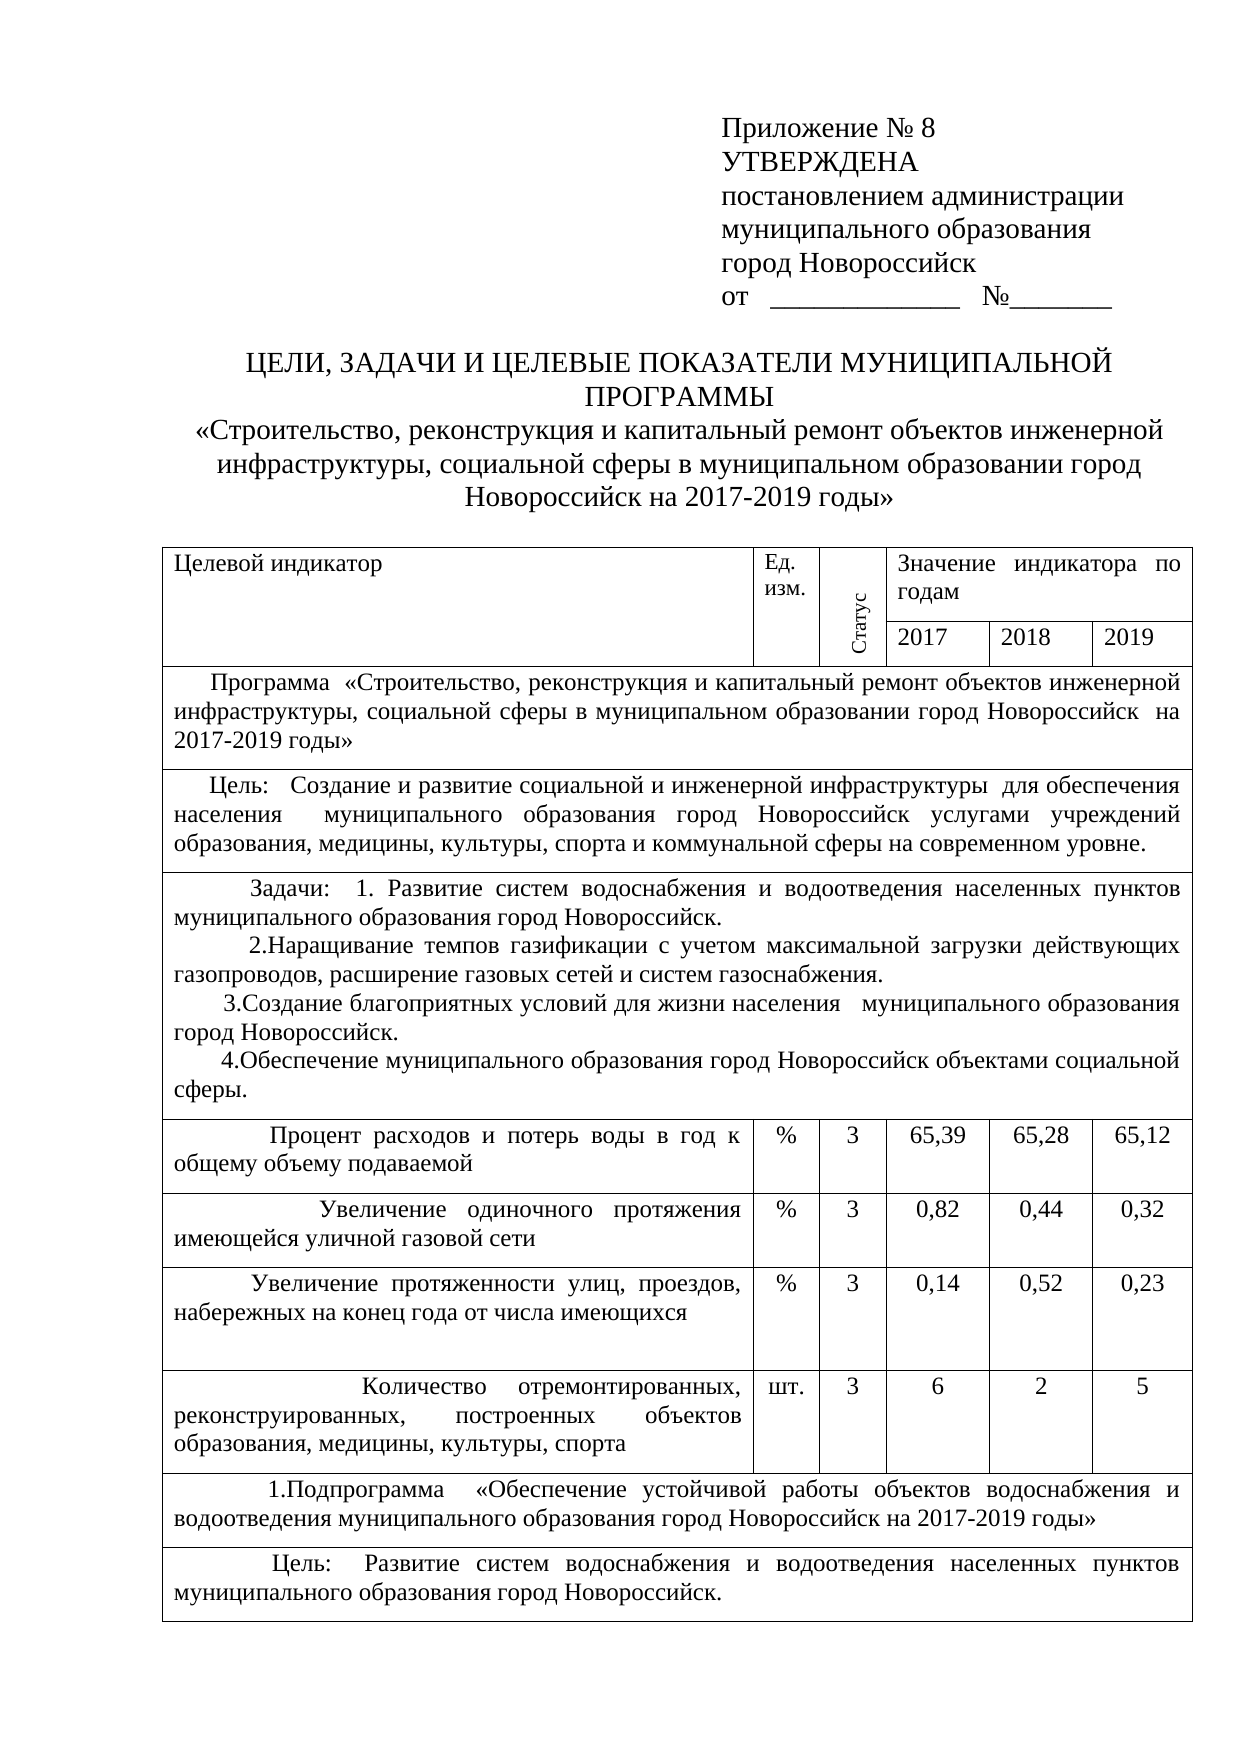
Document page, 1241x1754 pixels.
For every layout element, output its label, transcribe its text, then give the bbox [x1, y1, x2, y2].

table_cell % [754, 1194, 819, 1267]
table_cell Программа «Строительство, реконструкция и капитальный ремонт объектов инженерной инфраструктуры, социальной сферы в муниципальном образовании город Новороссийск на 2017-2019 годы» [163, 667, 1192, 769]
table_cell 0,52 [990, 1268, 1092, 1370]
text от _____________ №_______ [647, 278, 1181, 312]
table_header Ед. изм. [754, 548, 819, 666]
text город Новороссийск [721, 245, 1181, 278]
table_cell Цель: Создание и развитие социальной и инженерной инфраструктуры для обеспечения населения муниципального образования город Новороссийск услугами учреждений образования, медицины, культуры, спорта и коммунальной сферы на современном уровне. [163, 770, 1192, 872]
table_cell Увеличение протяженности улиц, проездов, набережных на конец года от числа имеющихся [163, 1268, 753, 1370]
table_cell 65,12 [1093, 1120, 1192, 1193]
table_cell 0,82 [887, 1194, 989, 1267]
table_cell 3 [820, 1194, 886, 1267]
table_cell 3 [820, 1371, 886, 1473]
table_cell Задачи: 1. Развитие систем водоснабжения и водоотведения населенных пунктов муниципального образования город Новороссийск. 2.Наращивание темпов газификации с учетом максимальной загрузки действующих газопроводов, расширение газовых сетей и систем газоснабжения. 3.Создание благоприятных условий для жизни населения муниципального образования город Новороссийск. 4.Обеспечение муниципального образования город Новороссийск объектами социальной сферы. [163, 873, 1192, 1119]
table_cell 2 [990, 1371, 1092, 1473]
table_cell 0,14 [887, 1268, 989, 1370]
table_cell 2019 [1093, 622, 1192, 666]
text муниципального образования [721, 211, 1181, 245]
table_cell 3 [820, 1120, 886, 1193]
text ЦЕЛИ, ЗАДАЧИ И ЦЕЛЕВЫЕ ПОКАЗАТЕЛИ МУНИЦИПАЛЬНОЙ ПРОГРАММЫ «Строительство, реконструкция и капитальный ремонт объектов инженерной инфраструктуры, социальной сферы в муниципальном образовании город Новороссийск на 2017-2019 годы» [177, 345, 1181, 513]
text постановлением администрации [721, 178, 1181, 211]
table_cell 1.Подпрограмма «Обеспечение устойчивой работы объектов водоснабжения и водоотведения муниципального образования город Новороссийск на 2017-2019 годы» [163, 1474, 1192, 1547]
table_cell шт. [754, 1371, 819, 1473]
table_header Статус [820, 548, 886, 666]
table_cell 65,39 [887, 1120, 989, 1193]
text УТВЕРЖДЕНА [647, 144, 1181, 178]
table_cell 2018 [990, 622, 1092, 666]
table_cell 0,23 [1093, 1268, 1192, 1370]
table_cell 65,28 [990, 1120, 1092, 1193]
table_cell Процент расходов и потерь воды в год к общему объему подаваемой [163, 1120, 753, 1193]
table_cell 0,32 [1093, 1194, 1192, 1267]
table_cell Цель: Развитие систем водоснабжения и водоотведения населенных пунктов муниципального образования город Новороссийск. [163, 1548, 1192, 1621]
table_cell % [754, 1120, 819, 1193]
table_cell 5 [1093, 1371, 1192, 1473]
table_cell Количество отремонтированных, реконструированных, построенных объектов образования, медицины, культуры, спорта [163, 1371, 753, 1473]
table_cell Увеличение одиночного протяжения имеющейся уличной газовой сети [163, 1194, 753, 1267]
text Приложение № 8 [647, 111, 1181, 144]
table_cell 6 [887, 1371, 989, 1473]
table_cell 3 [820, 1268, 886, 1370]
table_cell 0,44 [990, 1194, 1092, 1267]
table_header Целевой индикатор [163, 548, 753, 666]
table_cell 2017 [887, 622, 989, 666]
table_header Значение индикатора по годам [887, 548, 1192, 621]
table_cell % [754, 1268, 819, 1370]
